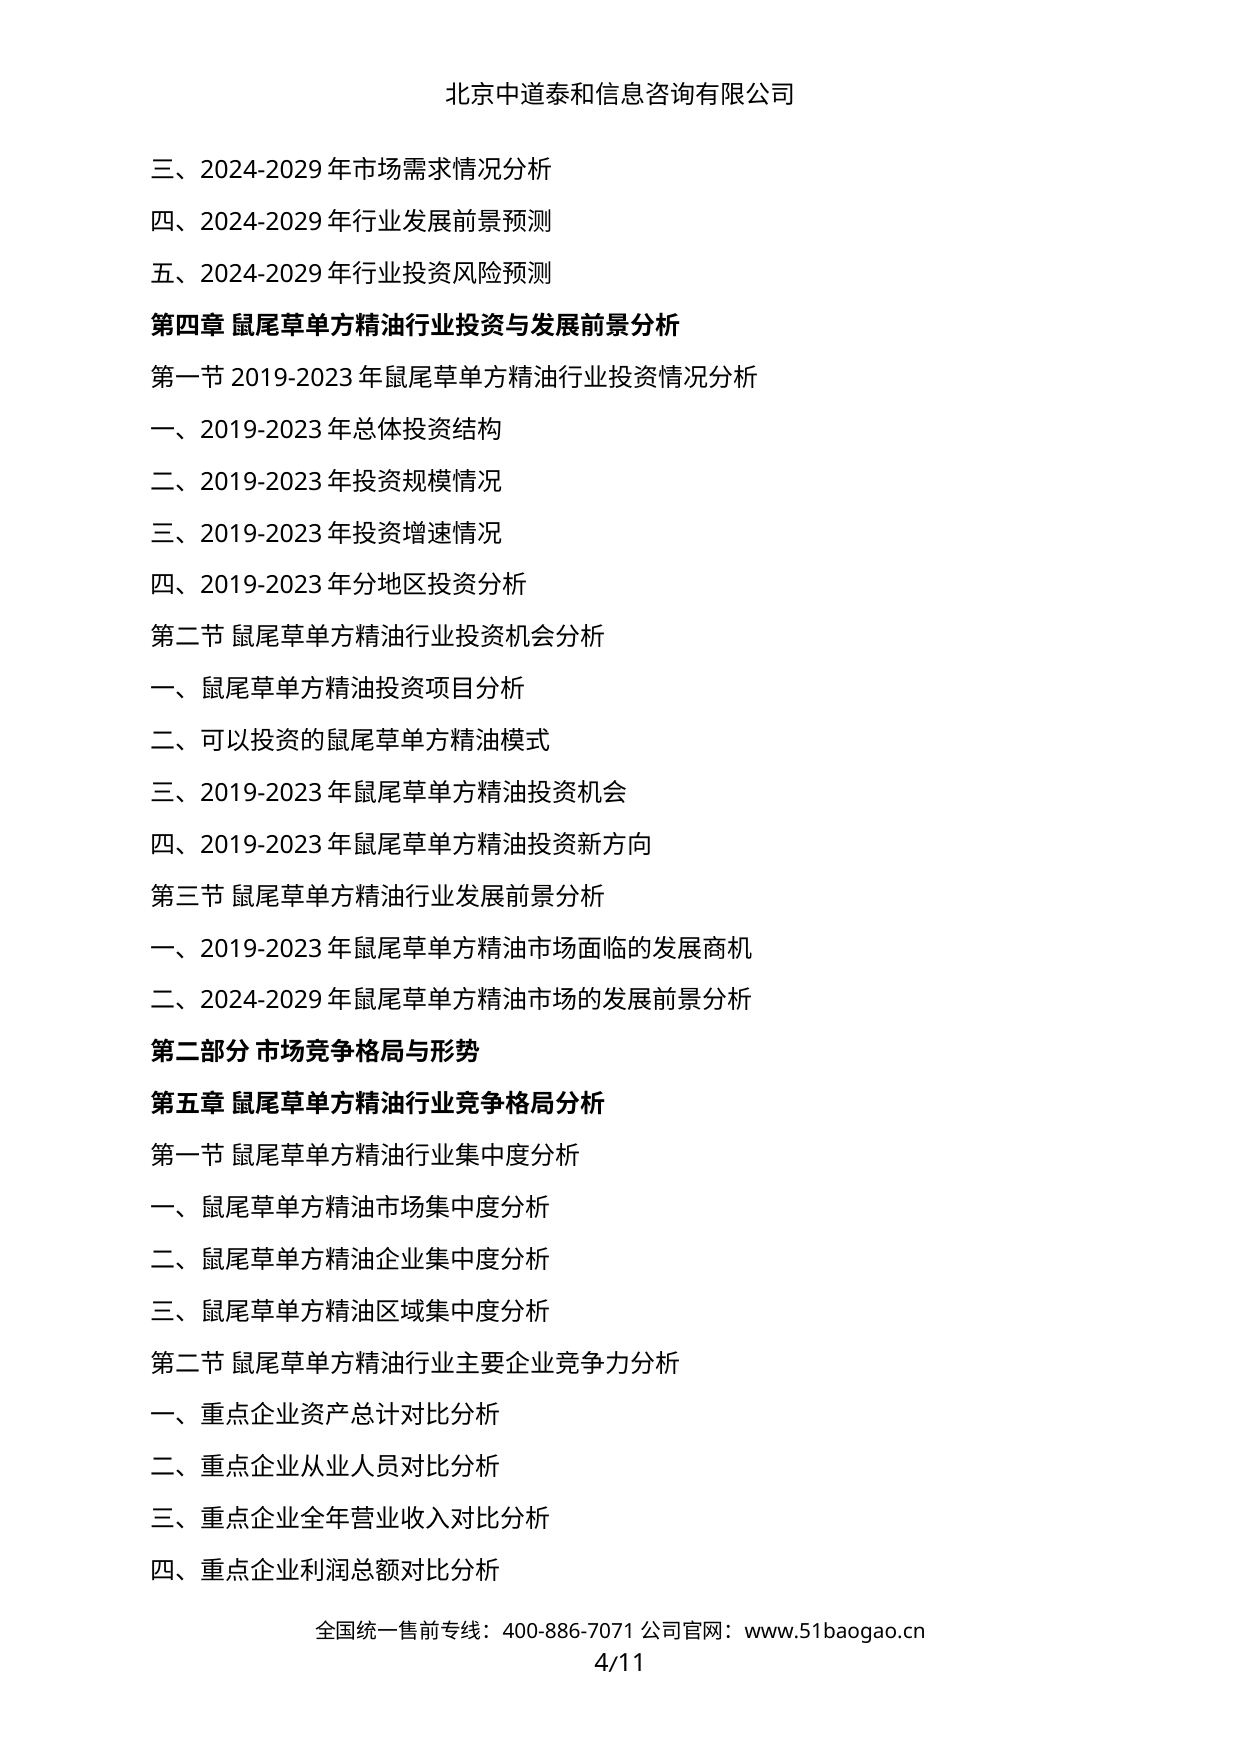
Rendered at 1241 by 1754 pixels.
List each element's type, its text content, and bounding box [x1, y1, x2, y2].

text 第二节 鼠尾草单方精油行业投资机会分析 [150, 617, 1090, 653]
text 四、2019-2023年分地区投资分析 [150, 565, 1090, 601]
text 二、可以投资的鼠尾草单方精油模式 [150, 721, 1090, 757]
text 第三节 鼠尾草单方精油行业发展前景分析 [150, 876, 1090, 912]
text 三、2024-2029年市场需求情况分析 [150, 150, 1090, 186]
text 第一节 2019-2023年鼠尾草单方精油行业投资情况分析 [150, 357, 1090, 394]
text 一、2019-2023年鼠尾草单方精油市场面临的发展商机 [150, 928, 1090, 964]
text 三、鼠尾草单方精油区域集中度分析 [150, 1291, 1090, 1327]
text 第五章 鼠尾草单方精油行业竞争格局分析 [150, 1084, 1090, 1120]
text 二、重点企业从业人员对比分析 [150, 1447, 1090, 1483]
text 第二部分 市场竞争格局与形势 [150, 1032, 1090, 1068]
text 一、鼠尾草单方精油投资项目分析 [150, 669, 1090, 705]
text 第四章 鼠尾草单方精油行业投资与发展前景分析 [150, 306, 1090, 342]
text 四、2019-2023年鼠尾草单方精油投资新方向 [150, 824, 1090, 861]
text 一、重点企业资产总计对比分析 [150, 1395, 1090, 1431]
text 三、2019-2023年鼠尾草单方精油投资机会 [150, 772, 1090, 809]
text 一、鼠尾草单方精油市场集中度分析 [150, 1187, 1090, 1224]
text 二、2019-2023年投资规模情况 [150, 461, 1090, 497]
text 第二节 鼠尾草单方精油行业主要企业竞争力分析 [150, 1343, 1090, 1379]
text 三、2019-2023年投资增速情况 [150, 513, 1090, 549]
text 五、2024-2029年行业投资风险预测 [150, 254, 1090, 290]
text 二、2024-2029年鼠尾草单方精油市场的发展前景分析 [150, 980, 1090, 1016]
text 一、2019-2023年总体投资结构 [150, 409, 1090, 446]
text 三、重点企业全年营业收入对比分析 [150, 1499, 1090, 1535]
text 四、重点企业利润总额对比分析 [150, 1551, 1090, 1587]
text 二、鼠尾草单方精油企业集中度分析 [150, 1239, 1090, 1276]
text 第一节 鼠尾草单方精油行业集中度分析 [150, 1136, 1090, 1172]
text 四、2024-2029年行业发展前景预测 [150, 202, 1090, 238]
